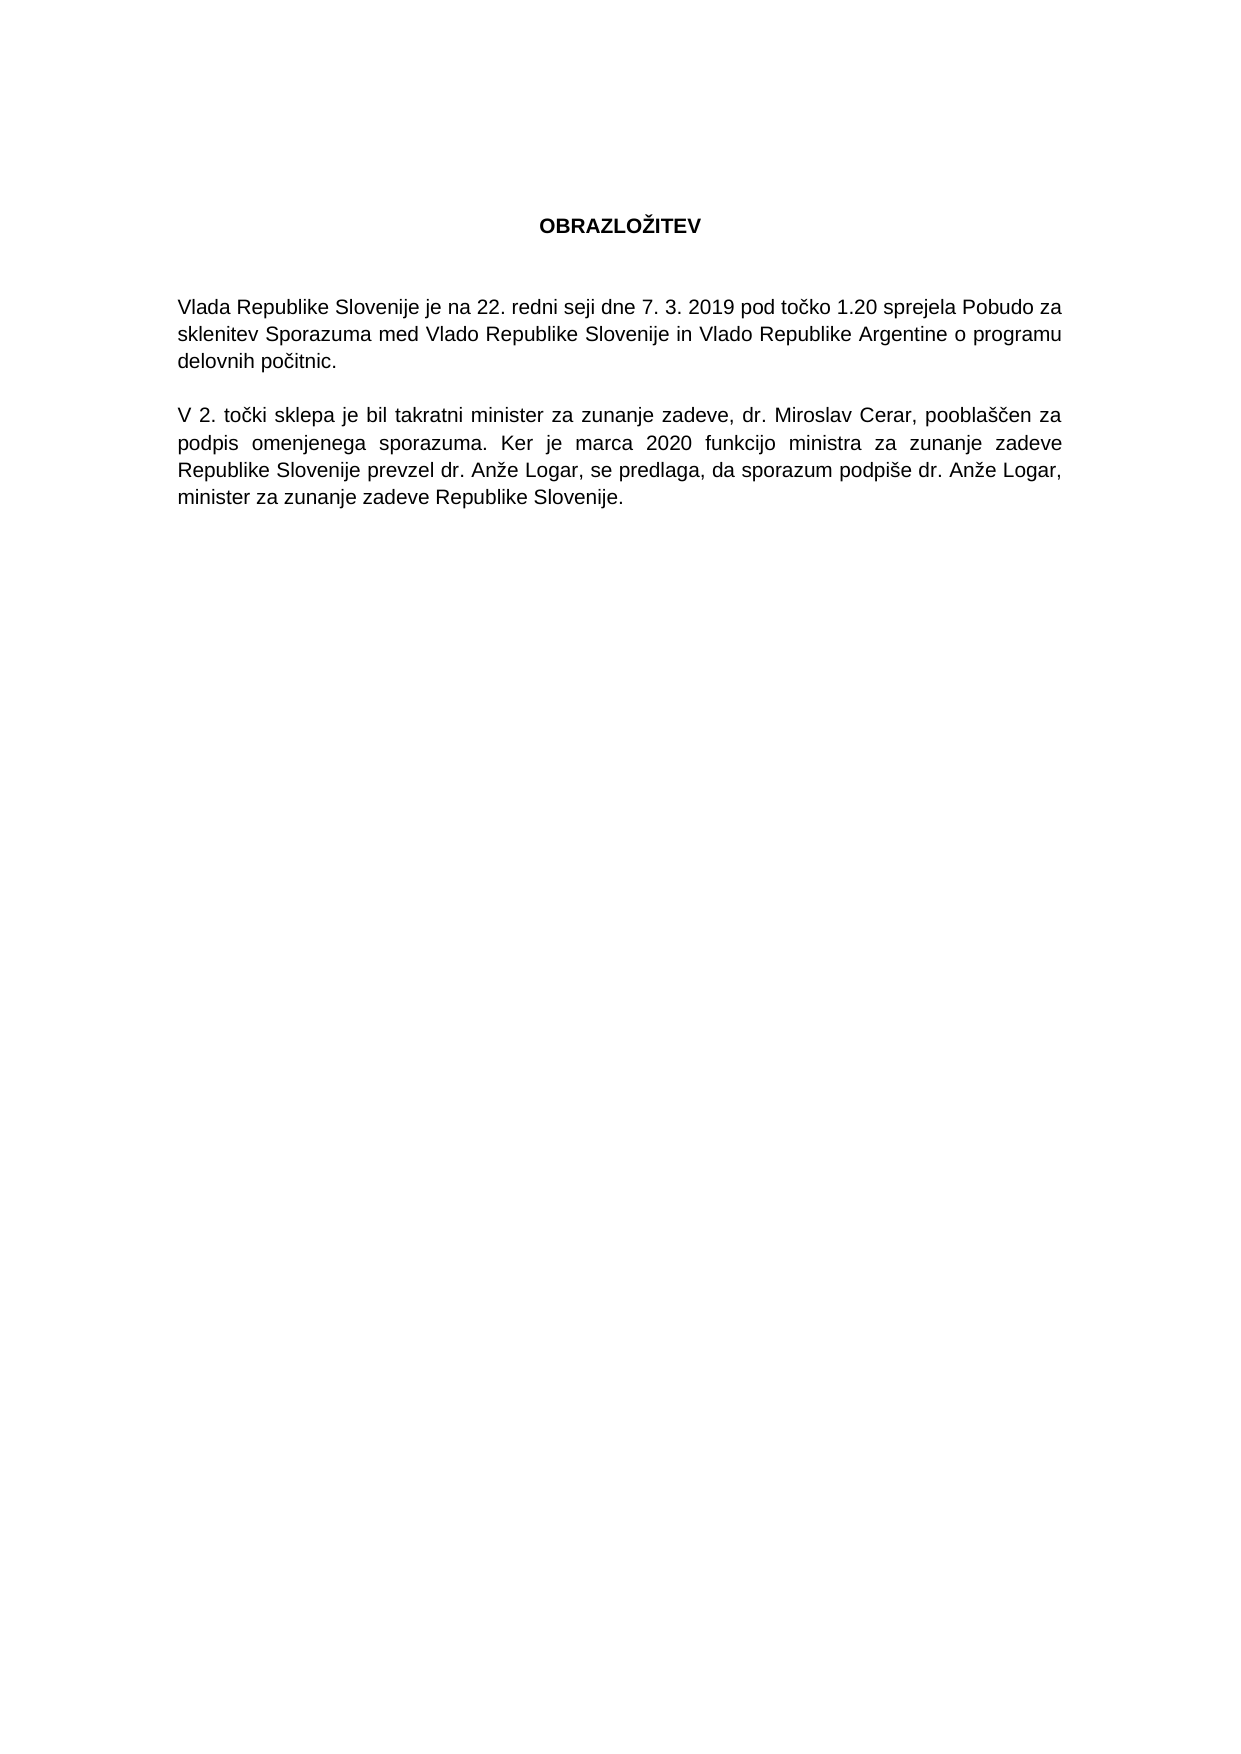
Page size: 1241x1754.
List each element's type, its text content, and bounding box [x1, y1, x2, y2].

text V 2. točki sklepa je bil takratni minister za zunanje zadeve, dr. Miroslav Cerar, pooblaščen za podpis omenjenega sporazuma. Ker je marca 2020 funkcijo ministra za zunanje zadeve Republike Slovenije prevzel dr. Anže Logar, se predlaga, da sporazum podpiše dr. Anže Logar, minister za zunanje zadeve Republike Slovenije. [177, 401, 1063, 509]
text OBRAZLOŽITEV [177, 212, 1063, 239]
text Vlada Republike Slovenije je na 22. redni seji dne 7. 3. 2019 pod točko 1.20 sprejela Pobudo za sklenitev Sporazuma med Vlado Republike Slovenije in Vlado Republike Argentine o programu delovnih počitnic. [177, 293, 1063, 374]
